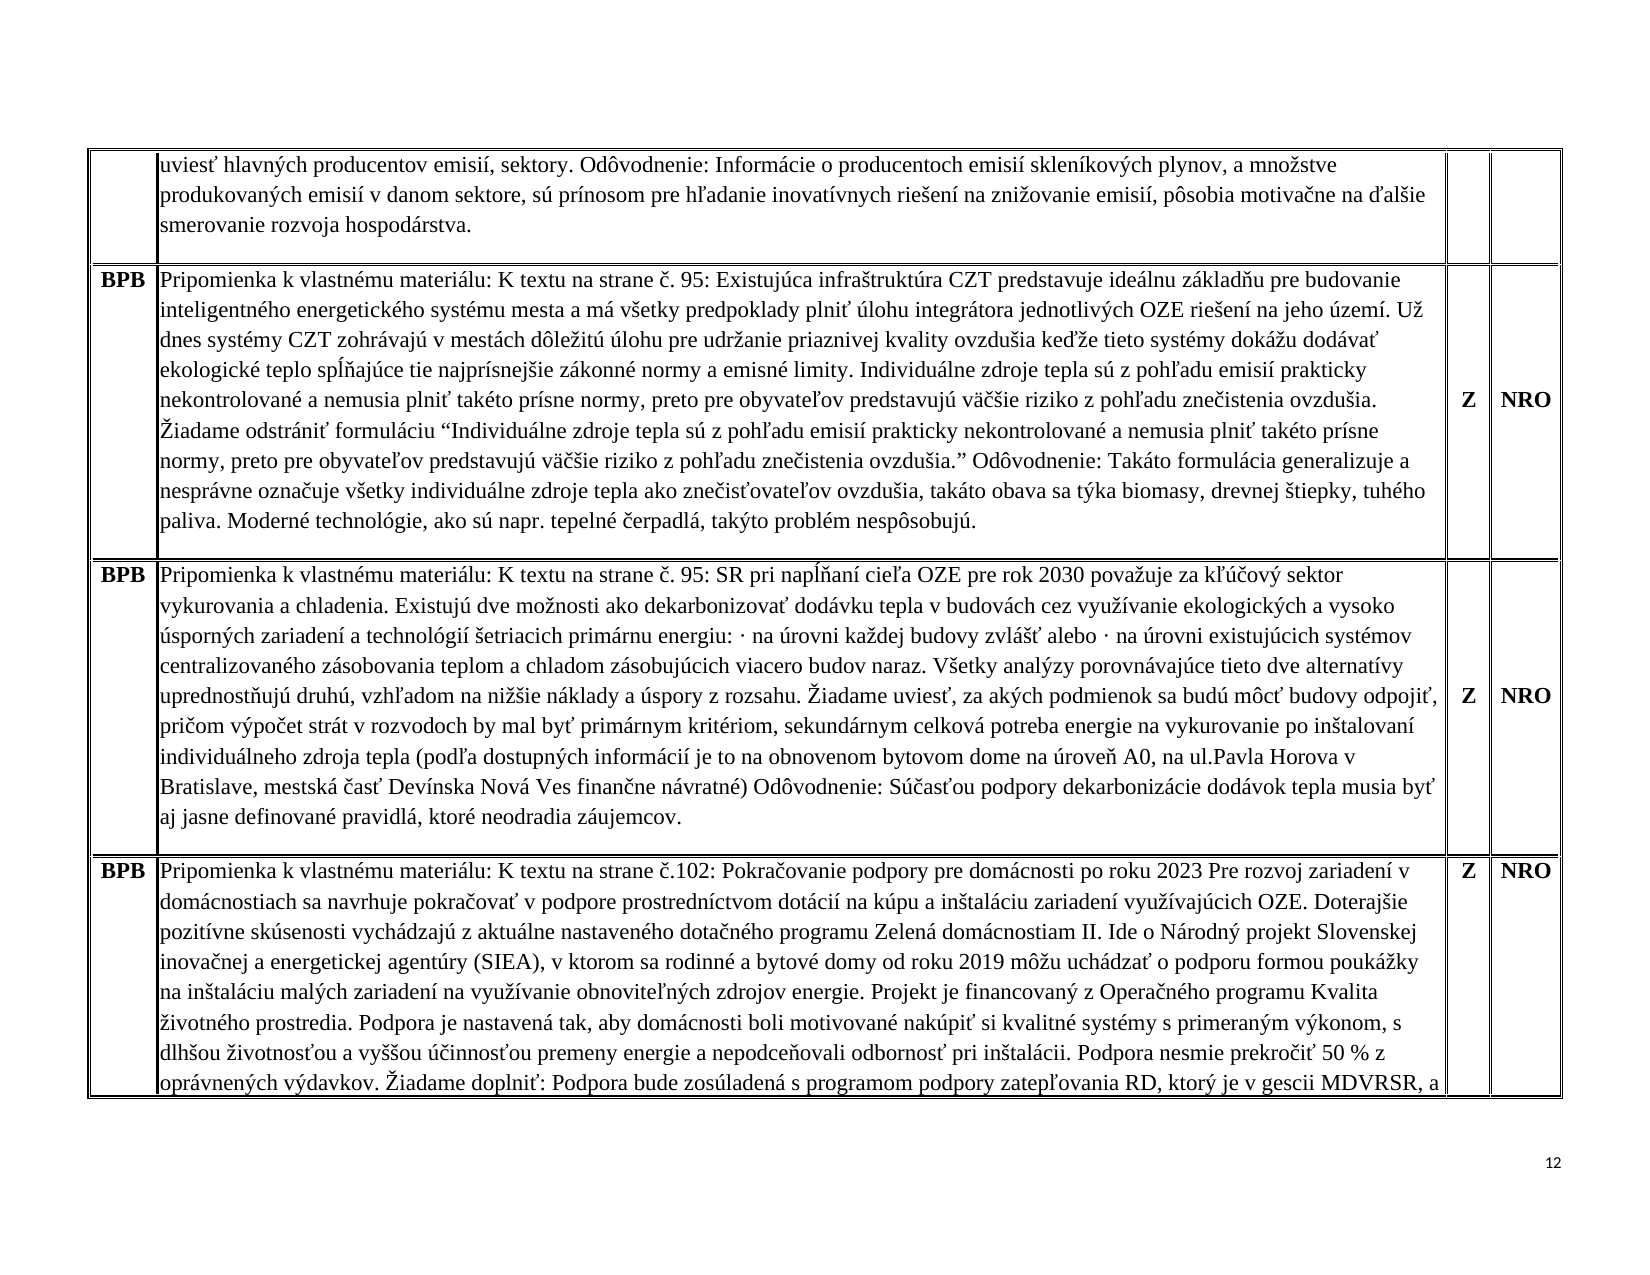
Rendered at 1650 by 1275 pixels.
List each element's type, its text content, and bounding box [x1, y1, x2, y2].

table_cell Pripomienka k vlastnému materiálu: K textu na strane č. 95: Existujúca infraštruktúra CZT predstavuje ideálnu základňu pre budovanie inteligentného energetického systému mesta a má všetky predpoklady plniť úlohu integrátora jednotlivých OZE riešení na jeho území. Už dnes systémy CZT zohrávajú v mestách dôležitú úlohu pre udržanie priaznivej kvality ovzdušia keďže tieto systémy dokážu dodávať ekologické teplo spĺňajúce tie najprísnejšie zákonné normy a emisné limity. Individuálne zdroje tepla sú z pohľadu emisií prakticky nekontrolované a nemusia plniť takéto prísne normy, preto pre obyvateľov predstavujú väčšie riziko z pohľadu znečistenia ovzdušia. Žiadame odstrániť formuláciu “Individuálne zdroje tepla sú z pohľadu emisií prakticky nekontrolované a nemusia plniť takéto prísne normy, preto pre obyvateľov predstavujú väčšie riziko z pohľadu znečistenia ovzdušia.” Odôvodnenie: Takáto formulácia generalizuje a nesprávne označuje všetky individuálne zdroje tepla ako znečisťovateľov ovzdušia, takáto obava sa týka biomasy, drevnej štiepky, tuhého paliva. Moderné technológie, ako sú napr. tepelné čerpadlá, takýto problém nespôsobujú. [159, 266, 1445, 558]
table_cell Z [1446, 151, 1491, 262]
table_cell BPB [91, 854, 157, 1095]
table_cell Z [1448, 562, 1489, 854]
table_cell Pripomienka k vlastnému materiálu: K textu na strane č. 95: SR pri napĺňaní cieľa OZE pre rok 2030 považuje za kľúčový sektor vykurovania a chladenia. Existujú dve možnosti ako dekarbonizovať dodávku tepla v budovách cez využívanie ekologických a vysoko úsporných zariadení a technológií šetriacich primárnu energiu: · na úrovni každej budovy zvlášť alebo · na úrovni existujúcich systémov centralizovaného zásobovania teplom a chladom zásobujúcich viacero budov naraz. Všetky analýzy porovnávajúce tieto dve alternatívy uprednostňujú druhú, vzhľadom na nižšie náklady a úspory z rozsahu. Žiadame uviesť, za akých podmienok sa budú môcť budovy odpojiť, pričom výpočet strát v rozvodoch by mal byť primárnym kritériom, sekundárnym celková potreba energie na vykurovanie po inštalovaní individuálneho zdroja tepla (podľa dostupných informácií je to na obnovenom bytovom dome na úroveň A0, na ul.Pavla Horova v Bratislave, mestská časť Devínska Nová Ves finančne návratné) Odôvodnenie: Súčasťou podpory dekarbonizácie dodávok tepla musia byť aj jasne definované pravidlá, ktoré neodradia záujemcov. [159, 562, 1445, 854]
table_cell NRO [1492, 262, 1560, 558]
table_cell NRO [1491, 854, 1560, 1095]
table_cell NRO [1492, 558, 1560, 854]
table_cell NRO [1491, 151, 1560, 262]
table_cell BPB [91, 558, 156, 854]
table_cell BPB [91, 262, 156, 558]
table_cell Z [1446, 858, 1491, 1095]
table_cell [157, 858, 1446, 1095]
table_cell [157, 151, 1446, 262]
table_cell BPB [91, 151, 157, 262]
table_cell Z [1448, 266, 1489, 558]
